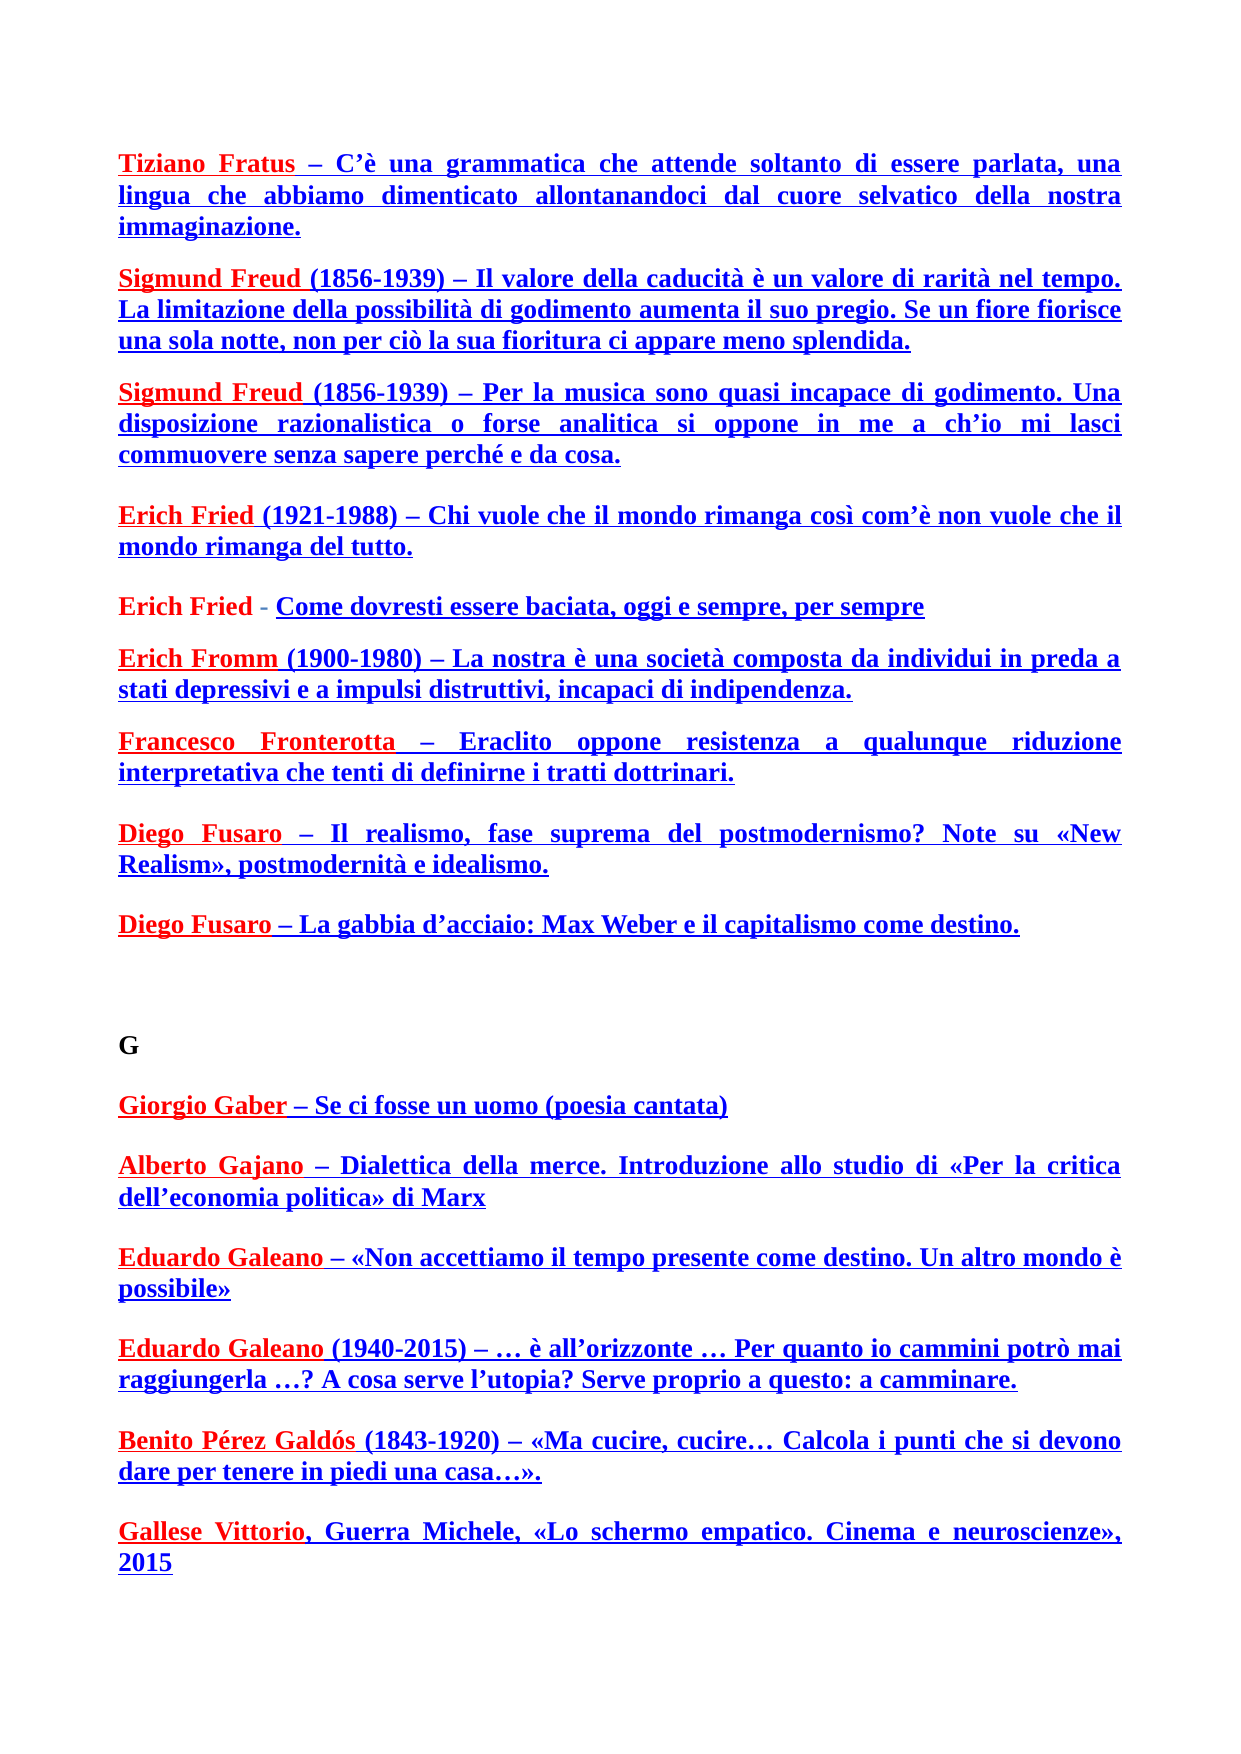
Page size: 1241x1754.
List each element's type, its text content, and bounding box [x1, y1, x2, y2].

subtitle Tiziano Fratus – C’è una grammatica che attende soltanto di essere parlata, una lingua che abbiamo dimenticato allontanandoci dal cuore selvatico della nostra immaginazione. [118, 207, 1122, 241]
subtitle Diego Fusaro – Il realismo, fase suprema del postmodernismo? Note su «New Realism», postmodernità e idealismo. [118, 845, 1122, 879]
subtitle Giorgio Gaber – Se ci fosse un uomo (poesia cantata) [118, 1089, 1122, 1120]
subtitle Diego Fusaro – Il realismo, fase suprema del postmodernismo? Note su «New Realism», postmodernità e idealismo. [118, 817, 1122, 844]
subtitle Francesco Fronterotta – Eraclito oppone resistenza a qualunque riduzione interpretativa che tenti di definirne i tratti dottrinari. [118, 754, 1122, 788]
subtitle Sigmund Freud (1856-1939) – Il valore della caducità è un valore di rarità nel tempo. La limitazione della possibilità di godimento aumenta il suo pregio. Se un fiore fiorisce una sola notte, non per ciò la sua fioritura ci appare meno splendida. [118, 262, 1122, 289]
subtitle Diego Fusaro – La gabbia d’acciaio: Max Weber e il capitalismo come destino. [118, 908, 1122, 939]
subtitle Erich Fried - Come dovresti essere baciata, oggi e sempre, per sempre [118, 590, 1122, 621]
subtitle Benito Pérez Galdós (1843-1920) – «Ma cucire, cucire… Calcola i punti che si devono dare per tenere in piedi una casa…». [118, 1452, 1122, 1486]
subtitle Erich Fromm (1900-1980) – La nostra è una società composta da individui in preda a stati depressivi e a impulsi distruttivi, incapaci di indipendenza. [118, 642, 1122, 704]
subtitle Erich Fried (1921-1988) – Chi vuole che il mondo rimanga così com’è non vuole che il mondo rimanga del tutto. [118, 527, 1122, 561]
subtitle Sigmund Freud (1856-1939) – Il valore della caducità è un valore di rarità nel tempo. La limitazione della possibilità di godimento aumenta il suo pregio. Se un fiore fiorisce una sola notte, non per ciò la sua fioritura ci appare meno splendida. [118, 291, 1122, 320]
subtitle Eduardo Galeano – «Non accettiamo il tempo presente come destino. Un altro mondo è possibile» [118, 1269, 1122, 1303]
text Sigmund Freud (1856-1939) – Per la musica sono quasi incapace di godimento. Una disposizione razionalistica o forse analitica si oppone in me a ch’io mi lasci commuovere senza sapere perché e da cosa. [118, 405, 1122, 434]
subtitle Alberto Gajano – Dialettica della merce. Introduzione allo studio di «Per la critica dell’economia politica» di Marx [118, 1149, 1122, 1212]
text Sigmund Freud (1856-1939) – Per la musica sono quasi incapace di godimento. Una disposizione razionalistica o forse analitica si oppone in me a ch’io mi lasci commuovere senza sapere perché e da cosa. [118, 436, 1122, 469]
subtitle G [118, 1029, 1122, 1060]
subtitle Eduardo Galeano – «Non accettiamo il tempo presente come destino. Un altro mondo è possibile» [118, 1241, 1122, 1268]
text Eduardo Galeano (1940-2015) – … è all’orizzonte … Per quanto io cammini potrò mai raggiungerla …? A cosa serve l’utopia? Serve proprio a questo: a camminare. [118, 1361, 1122, 1395]
subtitle Gallese Vittorio, Guerra Michele, «Lo schermo empatico. Cinema e neuroscienze», 2015 [118, 1544, 1122, 1578]
text Eduardo Galeano (1940-2015) – … è all’orizzonte … Per quanto io cammini potrò mai raggiungerla …? A cosa serve l’utopia? Serve proprio a questo: a camminare. [118, 1332, 1122, 1359]
text Sigmund Freud (1856-1939) – Per la musica sono quasi incapace di godimento. Una disposizione razionalistica o forse analitica si oppone in me a ch’io mi lasci commuovere senza sapere perché e da cosa. [118, 376, 1122, 403]
subtitle Benito Pérez Galdós (1843-1920) – «Ma cucire, cucire… Calcola i punti che si devono dare per tenere in piedi una casa…». [118, 1424, 1122, 1451]
subtitle Tiziano Fratus – C’è una grammatica che attende soltanto di essere parlata, una lingua che abbiamo dimenticato allontanandoci dal cuore selvatico della nostra immaginazione. [118, 176, 1122, 206]
subtitle Gallese Vittorio, Guerra Michele, «Lo schermo empatico. Cinema e neuroscienze», 2015 [118, 1515, 1122, 1542]
subtitle Sigmund Freud (1856-1939) – Il valore della caducità è un valore di rarità nel tempo. La limitazione della possibilità di godimento aumenta il suo pregio. Se un fiore fiorisce una sola notte, non per ciò la sua fioritura ci appare meno splendida. [118, 322, 1122, 355]
subtitle Tiziano Fratus – C’è una grammatica che attende soltanto di essere parlata, una lingua che abbiamo dimenticato allontanandoci dal cuore selvatico della nostra immaginazione. [118, 148, 1122, 175]
subtitle Erich Fried (1921-1988) – Chi vuole che il mondo rimanga così com’è non vuole che il mondo rimanga del tutto. [118, 499, 1122, 526]
subtitle Francesco Fronterotta – Eraclito oppone resistenza a qualunque riduzione interpretativa che tenti di definirne i tratti dottrinari. [118, 725, 1122, 752]
